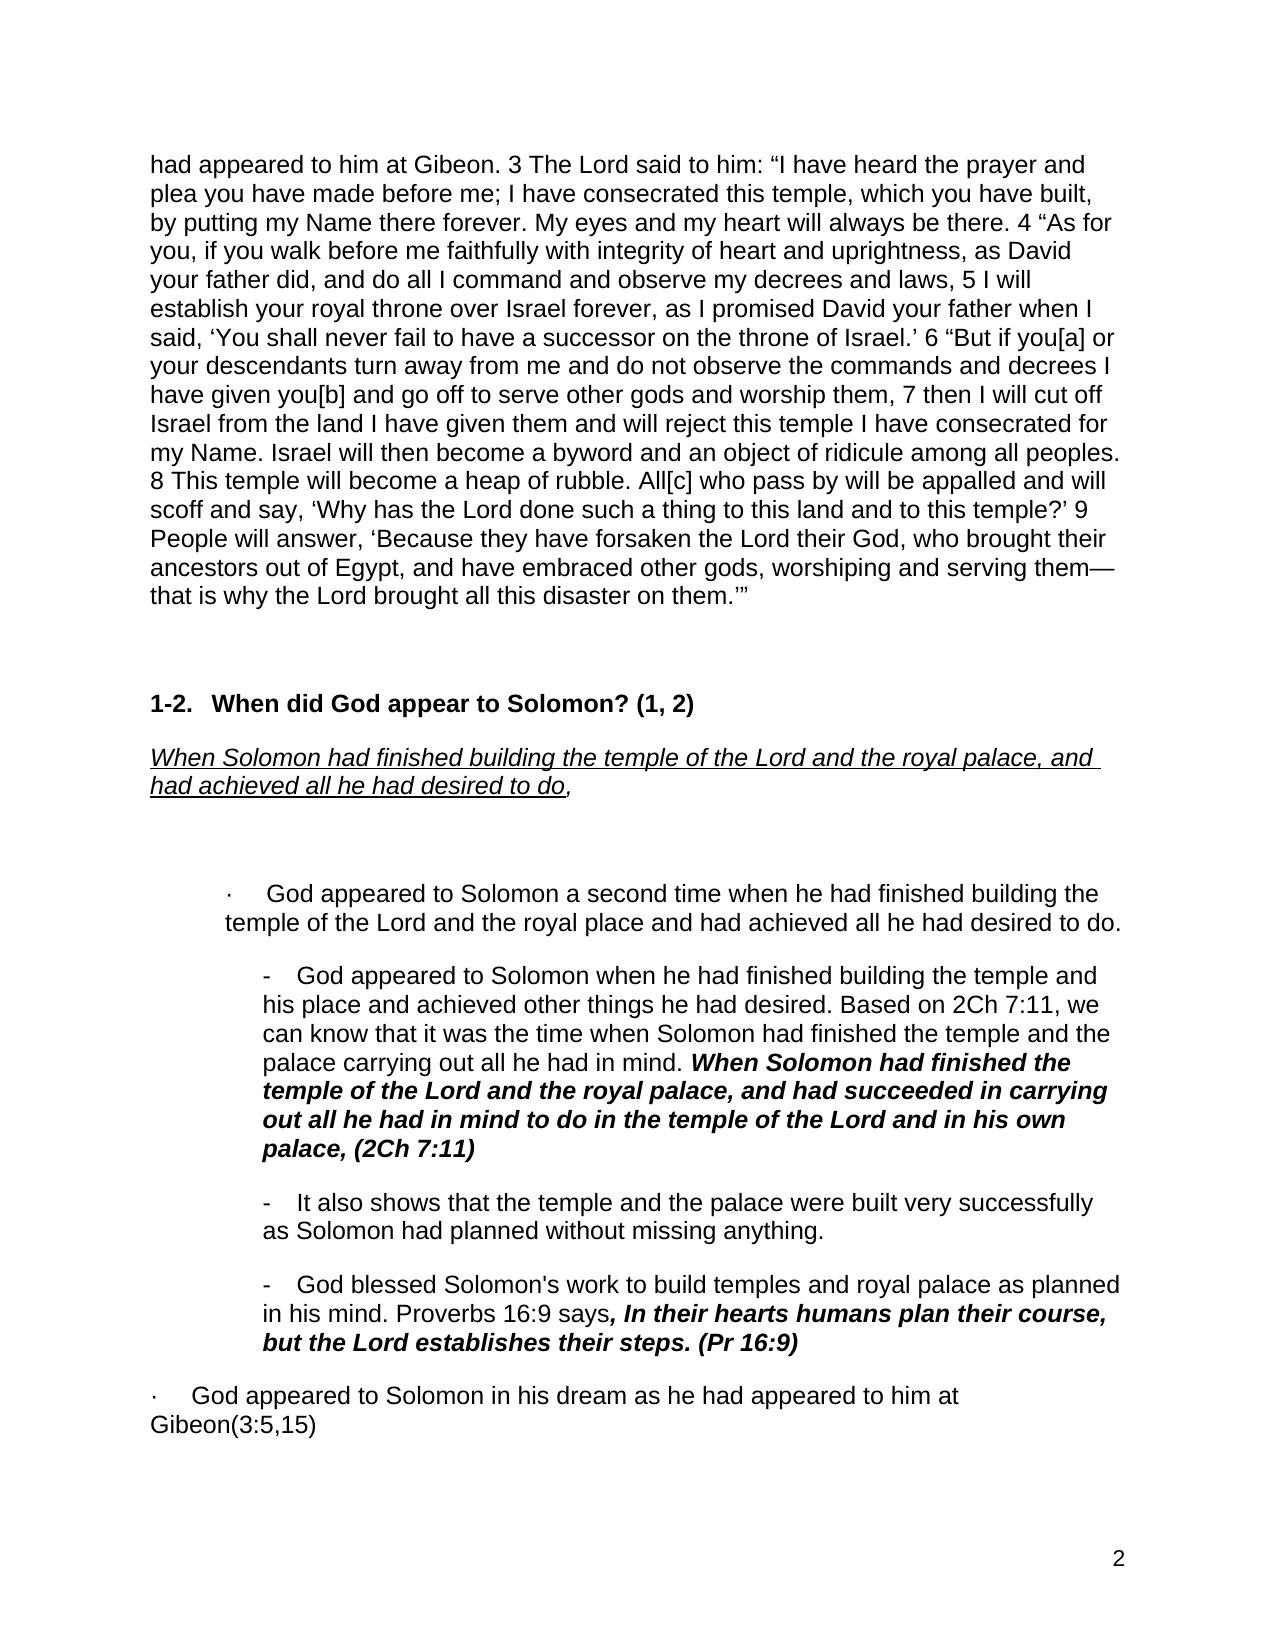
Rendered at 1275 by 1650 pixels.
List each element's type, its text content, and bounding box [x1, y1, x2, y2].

text - God appeared to Solomon when he had finished building the temple and his place and achieved other things he had desired. Based on 2Ch 7:11, we can know that it was the time when Solomon had finished the temple and the palace carrying out all he had in mind. When Solomon had finished the temple of the Lord and the royal palace, and had succeeded in carrying out all he had in mind to do in the temple of the Lord and in his own palace, (2Ch 7:11) [262, 961, 1125, 1162]
text 1-2. When did God appear to Solomon? (1, 2) [150, 689, 1125, 717]
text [150, 150, 1125, 610]
text - God blessed Solomon's work to build temples and royal palace as planned in his mind. Proverbs 16:9 says, In their hearts humans plan their course, but the Lord establishes their steps. (Pr 16:9) [262, 1270, 1125, 1356]
text - It also shows that the temple and the palace were built very successfully as Solomon had planned without missing anything. [262, 1187, 1125, 1245]
text · God appeared to Solomon a second time when he had finished building the temple of the Lord and the royal place and had achieved all he had desired to do. [225, 879, 1125, 936]
text When Solomon had finished building the temple of the Lord and the royal palace, and had achieved all he had desired to do, [150, 742, 1125, 800]
text · God appeared to Solomon in his dream as he had appeared to him at Gibeon(3:5,15) [150, 1381, 1125, 1439]
